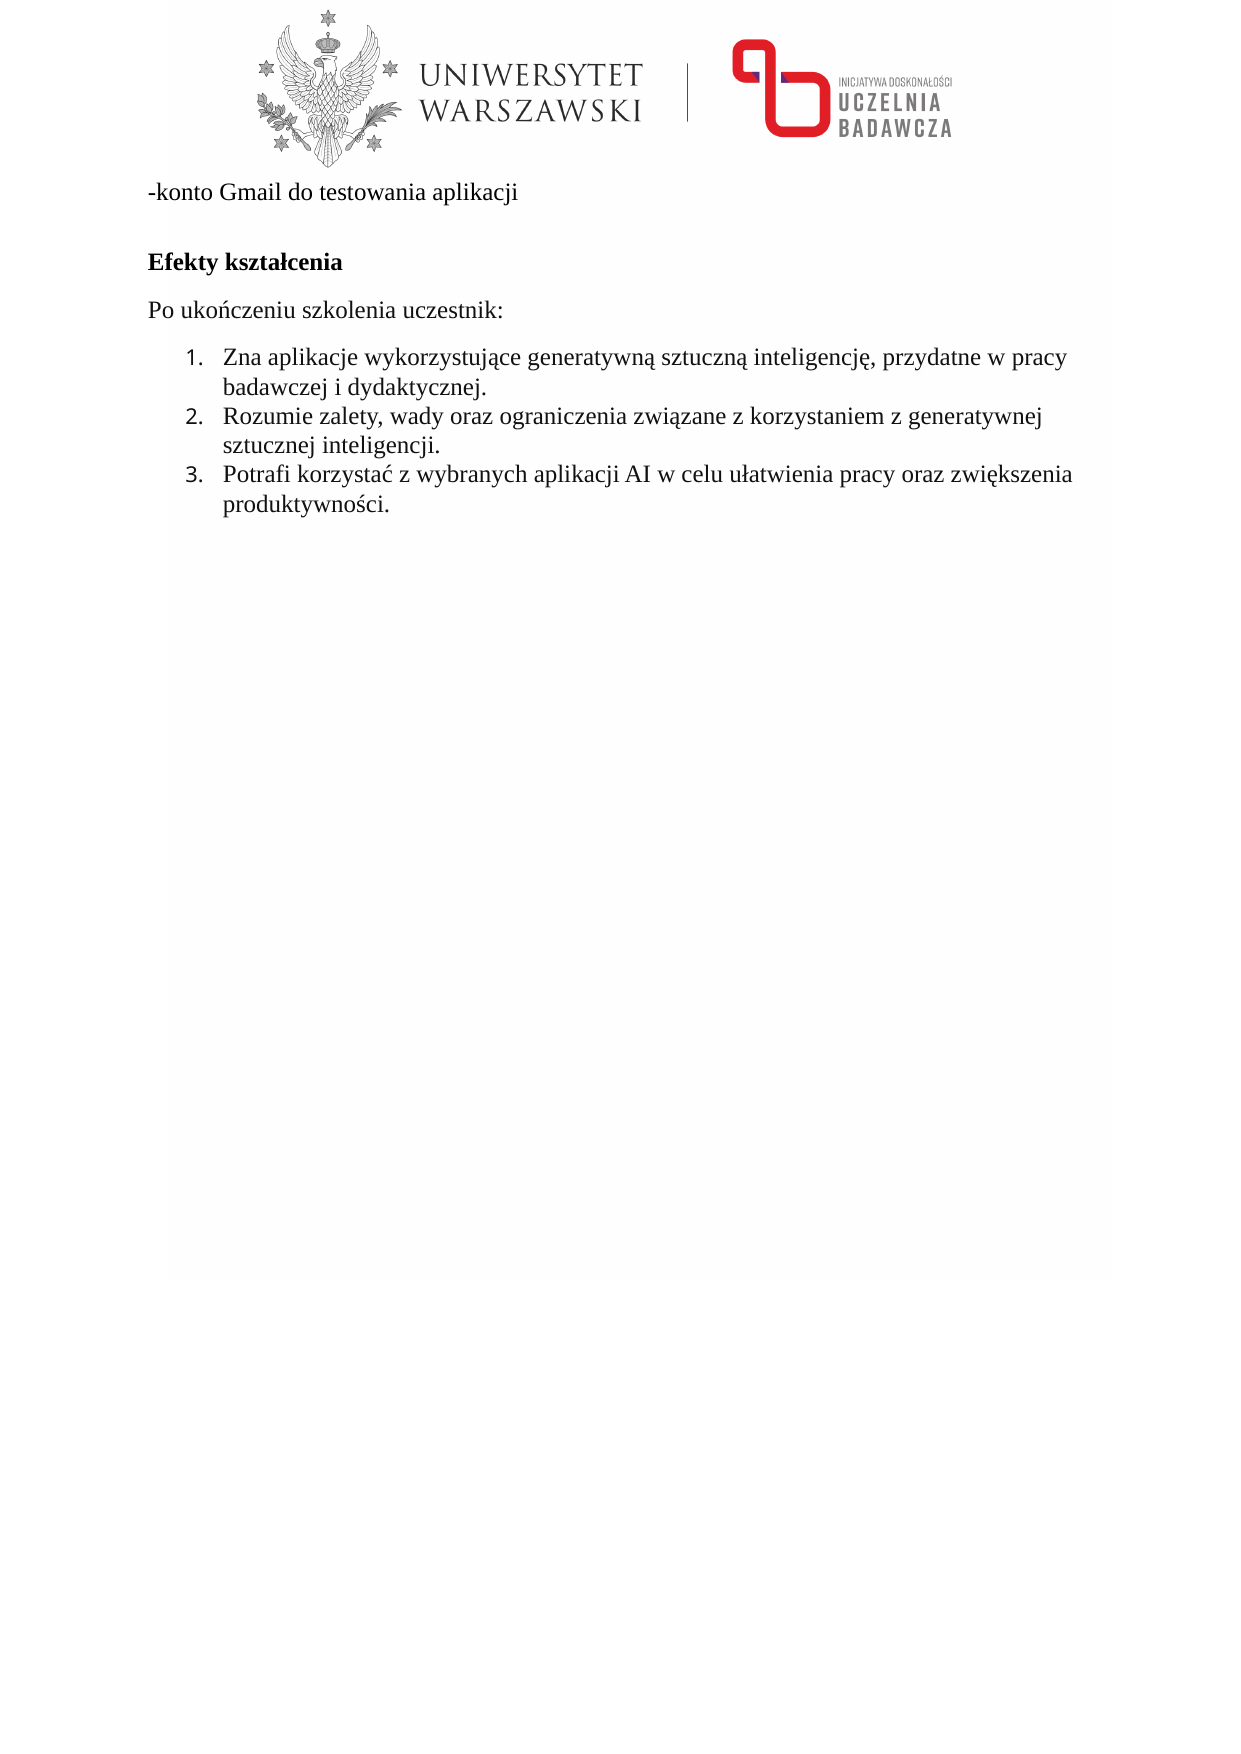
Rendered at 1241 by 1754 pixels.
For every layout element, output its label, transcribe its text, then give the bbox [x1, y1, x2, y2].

text Po ukończeniu szkolenia uczestnik: [148, 295, 1093, 323]
text Efekty kształcenia [148, 247, 1093, 276]
picture [167, 0, 1113, 1279]
text -konto Gmail do testowania aplikacji [148, 177, 1093, 206]
list Rozumie zalety, wady oraz ograniczenia związane z korzystaniem z generatywnej sztucznej inteligencji. [185, 401, 1093, 459]
list Potrafi korzystać z wybranych aplikacji AI w celu ułatwienia pracy oraz zwiększenia produktywności. [185, 459, 1093, 518]
list Zna aplikacje wykorzystujące generatywną sztuczną inteligencję, przydatne w pracy badawczej i dydaktycznej. [185, 342, 1093, 401]
